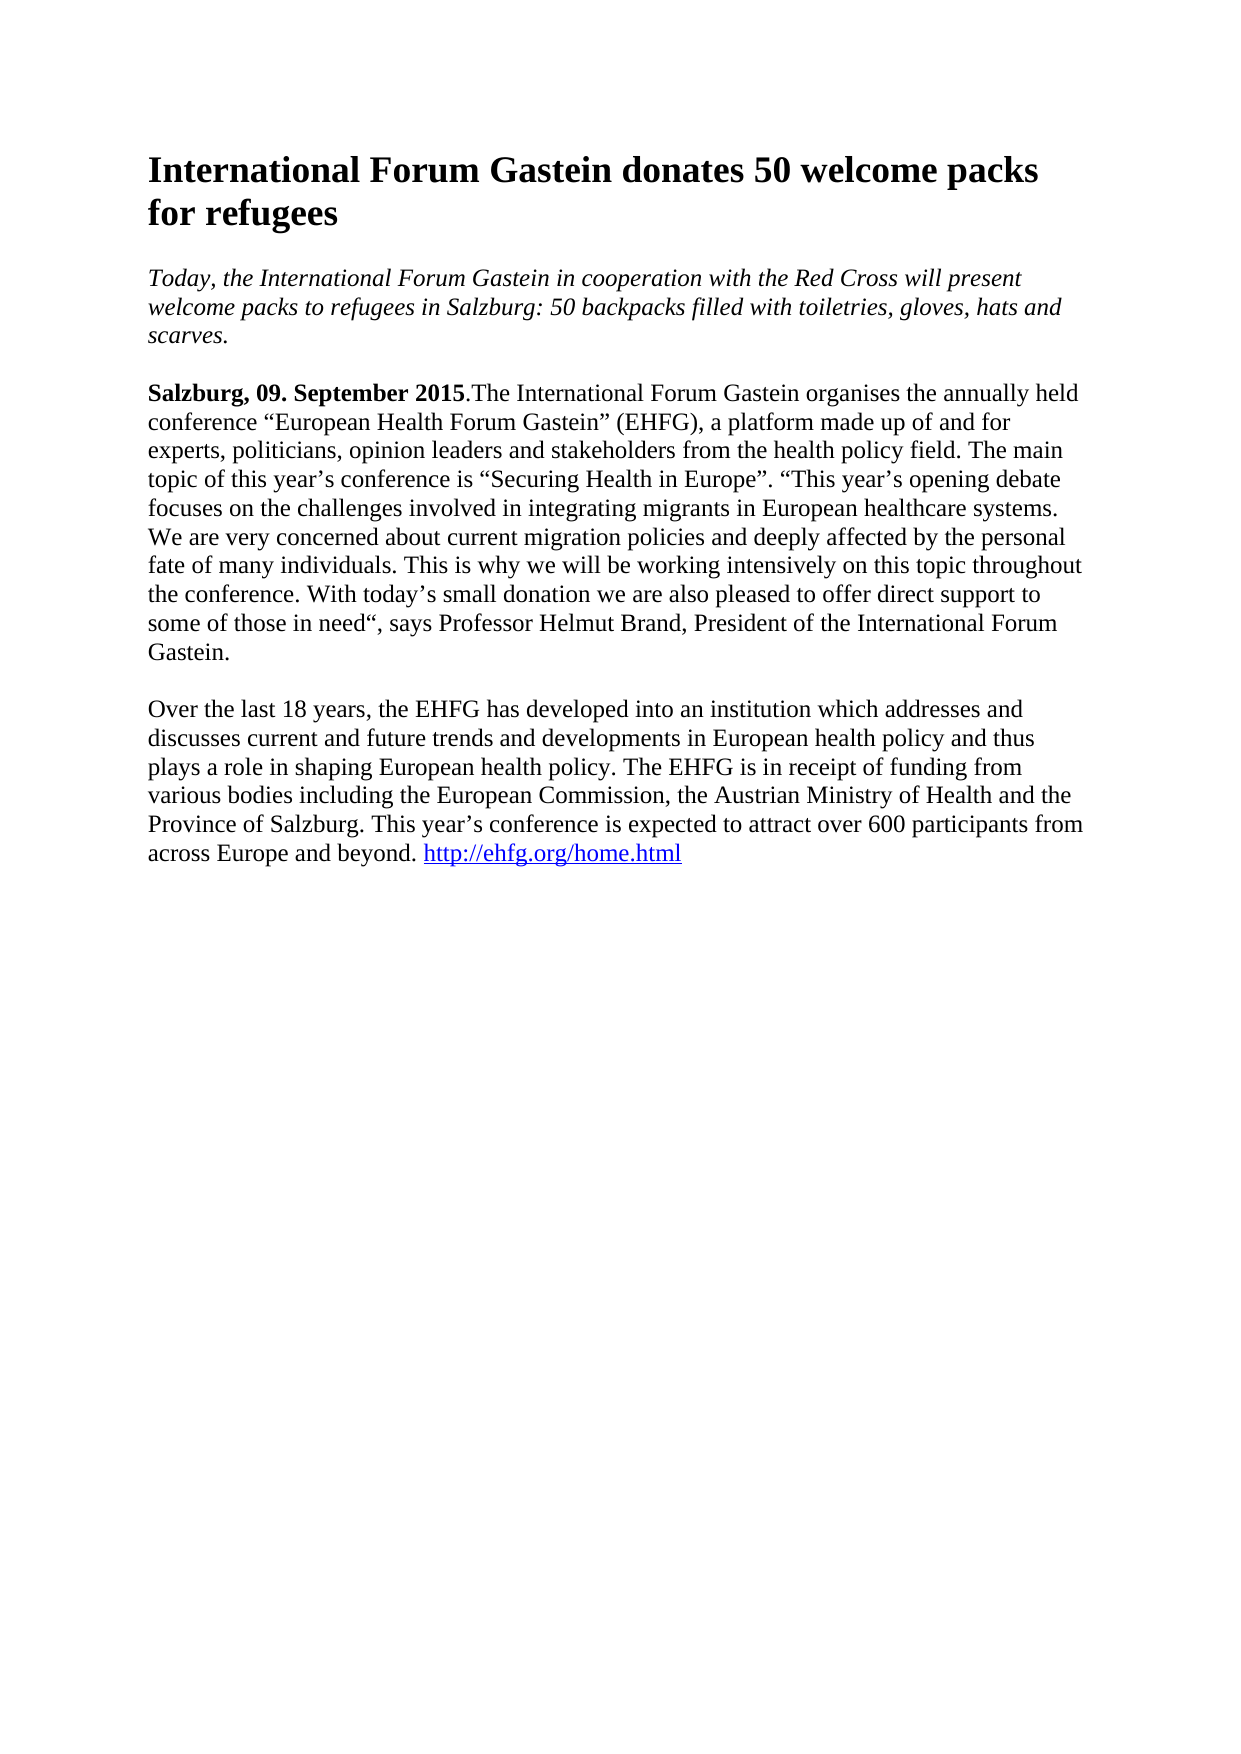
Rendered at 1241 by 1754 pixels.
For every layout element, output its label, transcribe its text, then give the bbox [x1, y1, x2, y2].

text Today, the International Forum Gastein in cooperation with the Red Cross will present welcome packs to refugees in Salzburg: 50 backpacks filled with toiletries, gloves, hats and scarves. Salzburg, 09. September 2015.The International Forum Gastein organises the annually held conference “European Health Forum Gastein” (EHFG), a platform made up of and for experts, politicians, opinion leaders and stakeholders from the health policy field. The main topic of this year’s conference is “Securing Health in Europe”. “This year’s opening debate focuses on the challenges involved in integrating migrants in European healthcare systems. We are very concerned about current migration policies and deeply affected by the personal fate of many individuals. This is why we will be working intensively on this topic throughout the conference. With today’s small donation we are also pleased to offer direct support to some of those in need“, says Professor Helmut Brand, President of the International Forum Gastein. Over the last 18 years, the EHFG has developed into an institution which addresses and discusses current and future trends and developments in European health policy and thus plays a role in shaping European health policy. The EHFG is in receipt of funding from various bodies including the European Commission, the Austrian Ministry of Health and the Province of Salzburg. This year’s conference is expected to attract over 600 participants from across Europe and beyond. http://ehfg.org/home.html [148, 263, 1093, 867]
subtitle International Forum Gastein donates 50 welcome packs for refugees [148, 148, 1093, 234]
